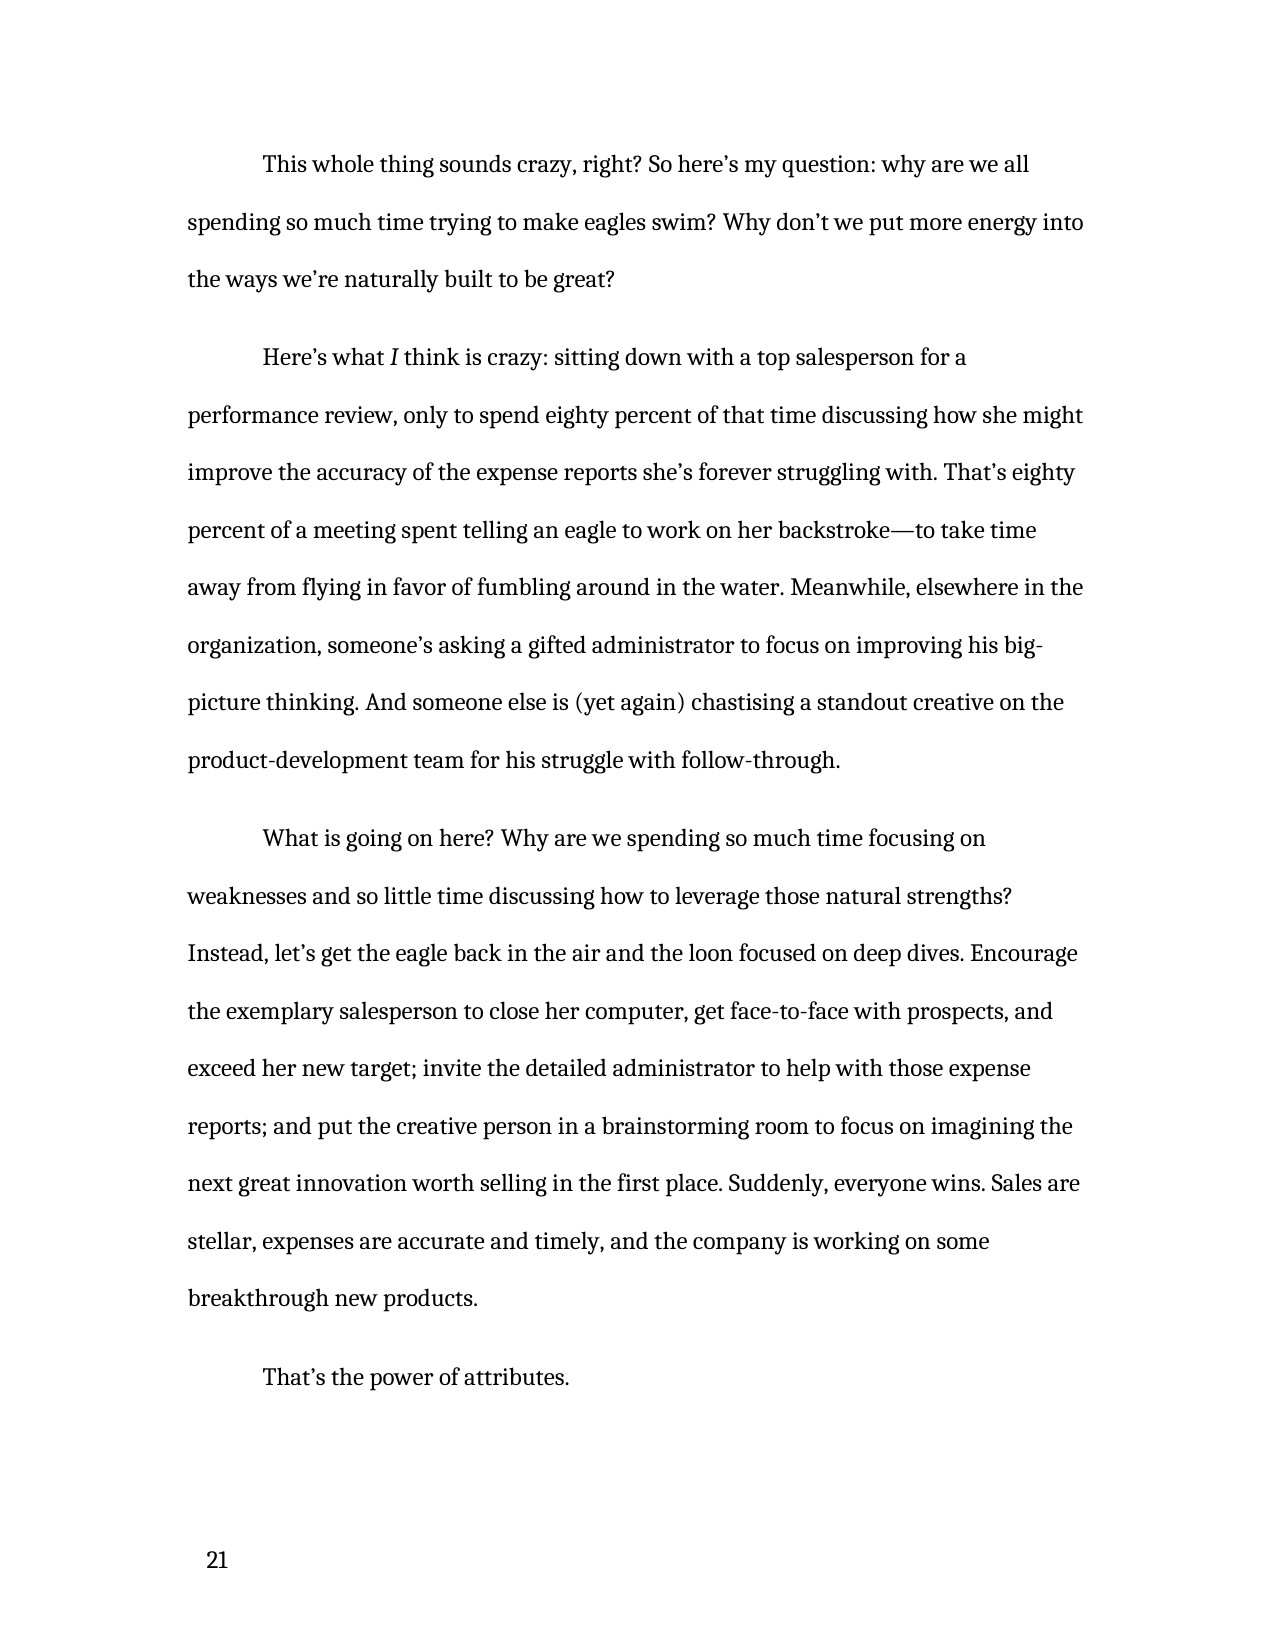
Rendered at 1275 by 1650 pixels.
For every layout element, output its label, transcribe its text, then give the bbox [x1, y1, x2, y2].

text What is going on here? Why are we spending so much time focusing on weaknesses and so little time discussing how to leverage those natural strengths? Instead, let’s get the eagle back in the air and the loon focused on deep dives. Encourage the exemplary salesperson to close her computer, get face-to-face with prospects, and exceed her new target; invite the detailed administrator to help with those expense reports; and put the creative person in a brainstorming room to focus on imagining the next great innovation worth selling in the first place. Suddenly, everyone wins. Sales are stellar, expenses are accurate and timely, and the company is working on some breakthrough new products. [187, 824, 1087, 1313]
text Here’s what I think is crazy: sitting down with a top salesperson for a performance review, only to spend eighty percent of that time discussing how she might improve the accuracy of the expense reports she’s forever struggling with. That’s eighty percent of a meeting spent telling an eagle to work on her backstroke—to take time away from flying in favor of fumbling around in the water. Meanwhile, elsewhere in the organization, someone’s asking a gifted administrator to focus on improving his big-picture thinking. And someone else is (yet again) chastising a standout creative on the product-development team for his struggle with follow-through. [187, 343, 1087, 774]
text This whole thing sounds crazy, right? So here’s my question: why are we all spending so much time trying to make eagles swim? Why don’t we put more energy into the ways we’re naturally built to be great? [187, 150, 1087, 294]
text That’s the power of attributes. [187, 1362, 1087, 1391]
